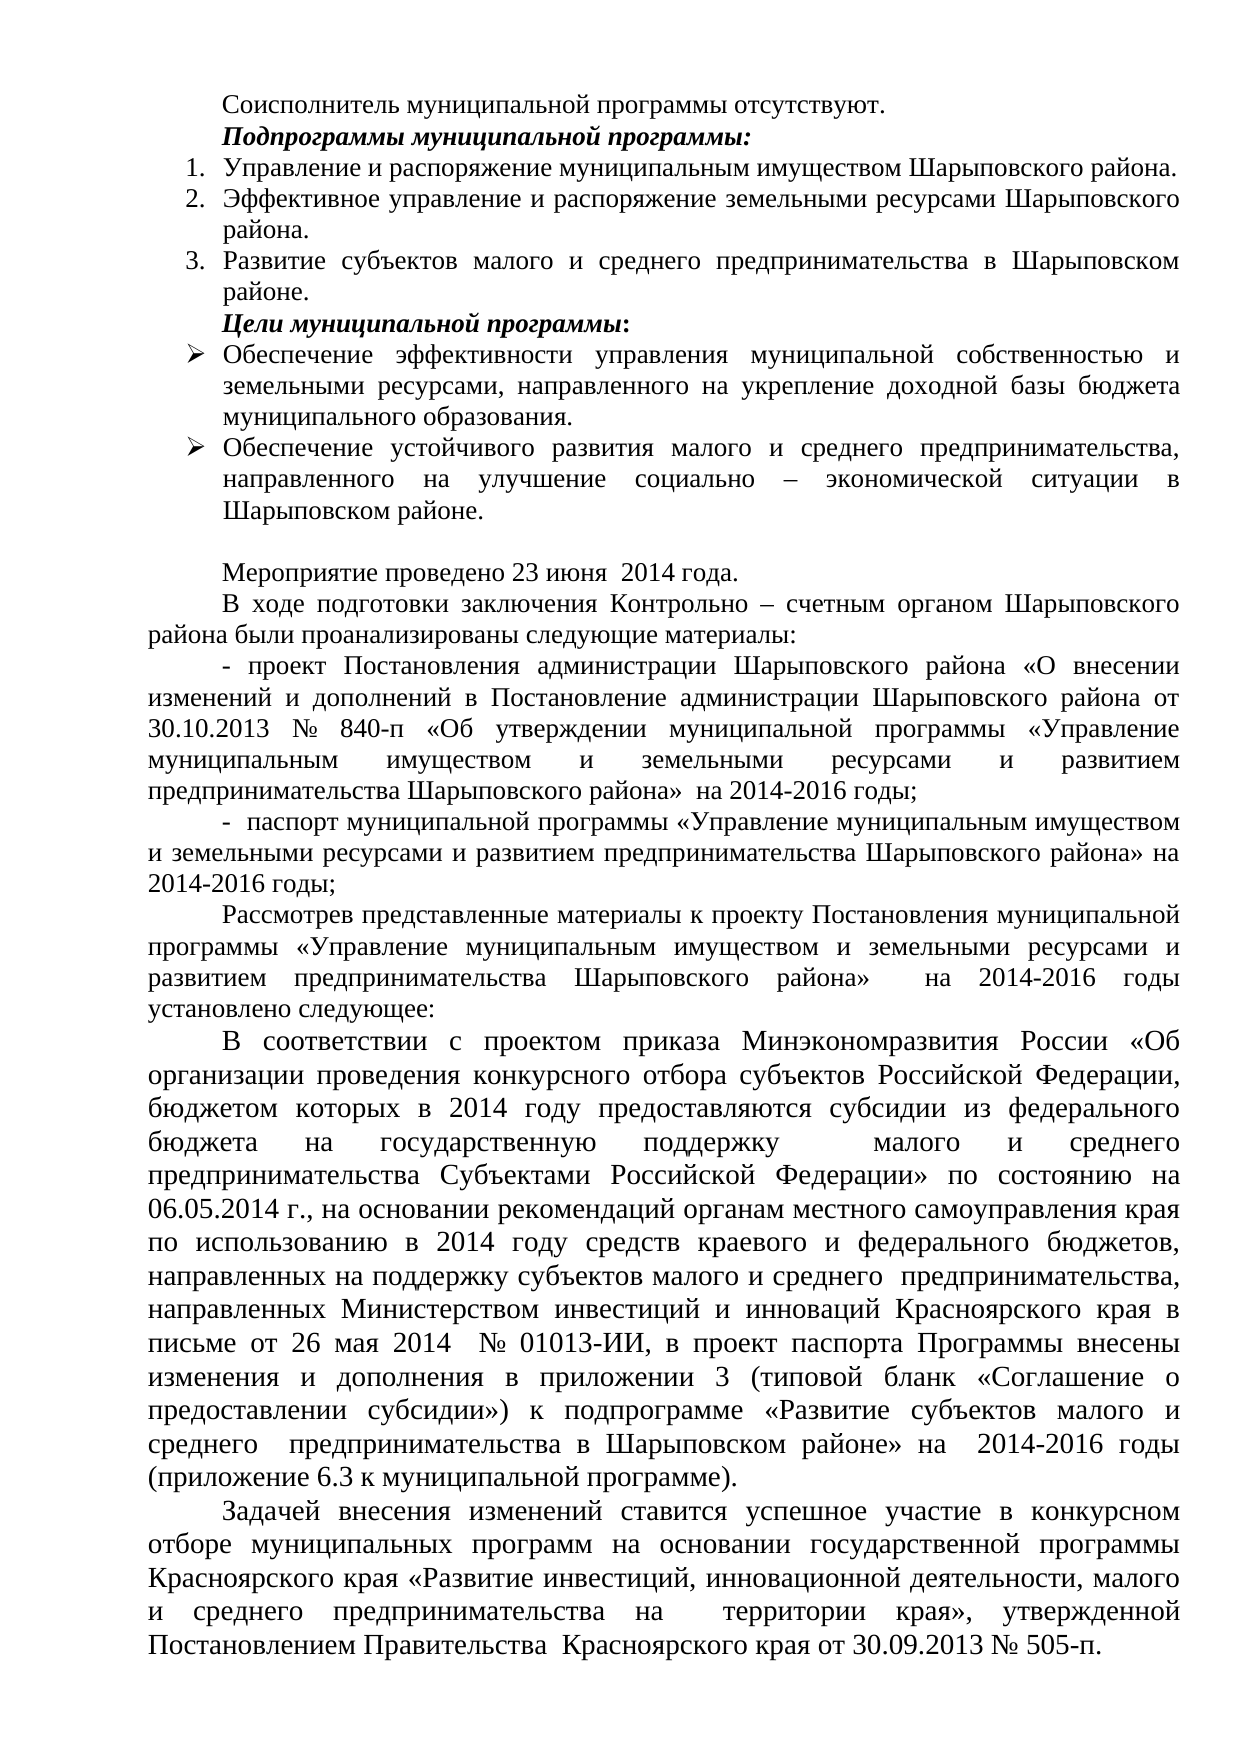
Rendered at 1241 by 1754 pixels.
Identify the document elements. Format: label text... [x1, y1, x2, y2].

text Мероприятие проведено 23 июня 2014 года. [148, 556, 1181, 587]
list Обеспечение устойчивого развития малого и среднего предпринимательства, направленного на улучшение социально – экономической ситуации в Шарыповском районе. [185, 431, 1181, 525]
text Рассмотрев представленные материалы к проекту Постановления муниципальной программы «Управление муниципальным имуществом и земельными ресурсами и развитием предпринимательства Шарыповского района» на 2014-2016 годы установлено следующее: [148, 899, 1181, 1023]
list Обеспечение эффективности управления муниципальной собственностью и земельными ресурсами, направленного на укрепление доходной базы бюджета муниципального образования. [185, 338, 1181, 431]
text Задачей внесения изменений ставится успешное участие в конкурсном отборе муниципальных программ на основании государственной программы Красноярского края «Развитие инвестиций, инновационной деятельности, малого и среднего предпринимательства на территории края», утвержденной Постановлением Правительства Красноярского края от 30.09.2013 № 505-п. [148, 1493, 1181, 1661]
list Развитие субъектов малого и среднего предпринимательства в Шарыповском районе. [185, 244, 1181, 307]
text Соисполнитель муниципальной программы отсутствуют. [148, 89, 1181, 120]
text В соответствии с проектом приказа Минэкономразвития России «Об организации проведения конкурсного отбора субъектов Российской Федерации, бюджетом которых в 2014 году предоставляются субсидии из федерального бюджета на государственную поддержку малого и среднего предпринимательства Субъектами Российской Федерации» по состоянию на 06.05.2014 г., на основании рекомендаций органам местного самоуправления края по использованию в 2014 году средств краевого и федерального бюджетов, направленных на поддержку субъектов малого и среднего предпринимательства, направленных Министерством инвестиций и инноваций Красноярского края в письме от 26 мая 2014 № 01013-ИИ, в проект паспорта Программы внесены изменения и дополнения в приложении 3 (типовой бланк «Соглашение о предоставлении субсидии») к подпрограмме «Развитие субъектов малого и среднего предпринимательства в Шарыповском районе» на 2014-2016 годы (приложение 6.3 к муниципальной программе). [148, 1023, 1181, 1493]
text - проект Постановления администрации Шарыповского района «О внесении изменений и дополнений в Постановление администрации Шарыповского района от 30.10.2013 № 840-п «Об утверждении муниципальной программы «Управление муниципальным имуществом и земельными ресурсами и развитием предпринимательства Шарыповского района» на 2014-2016 годы; [148, 649, 1181, 805]
text В ходе подготовки заключения Контрольно – счетным органом Шарыповского района были проанализированы следующие материалы: [148, 587, 1181, 649]
text Цели муниципальной программы: [148, 307, 1181, 338]
text - паспорт муниципальной программы «Управление муниципальным имуществом и земельными ресурсами и развитием предпринимательства Шарыповского района» на 2014-2016 годы; [148, 805, 1181, 899]
text Подпрограммы муниципальной программы: [148, 120, 1181, 151]
list Эффективное управление и распоряжение земельными ресурсами Шарыповского района. [185, 182, 1181, 244]
list Управление и распоряжение муниципальным имуществом Шарыповского района. [185, 151, 1181, 182]
